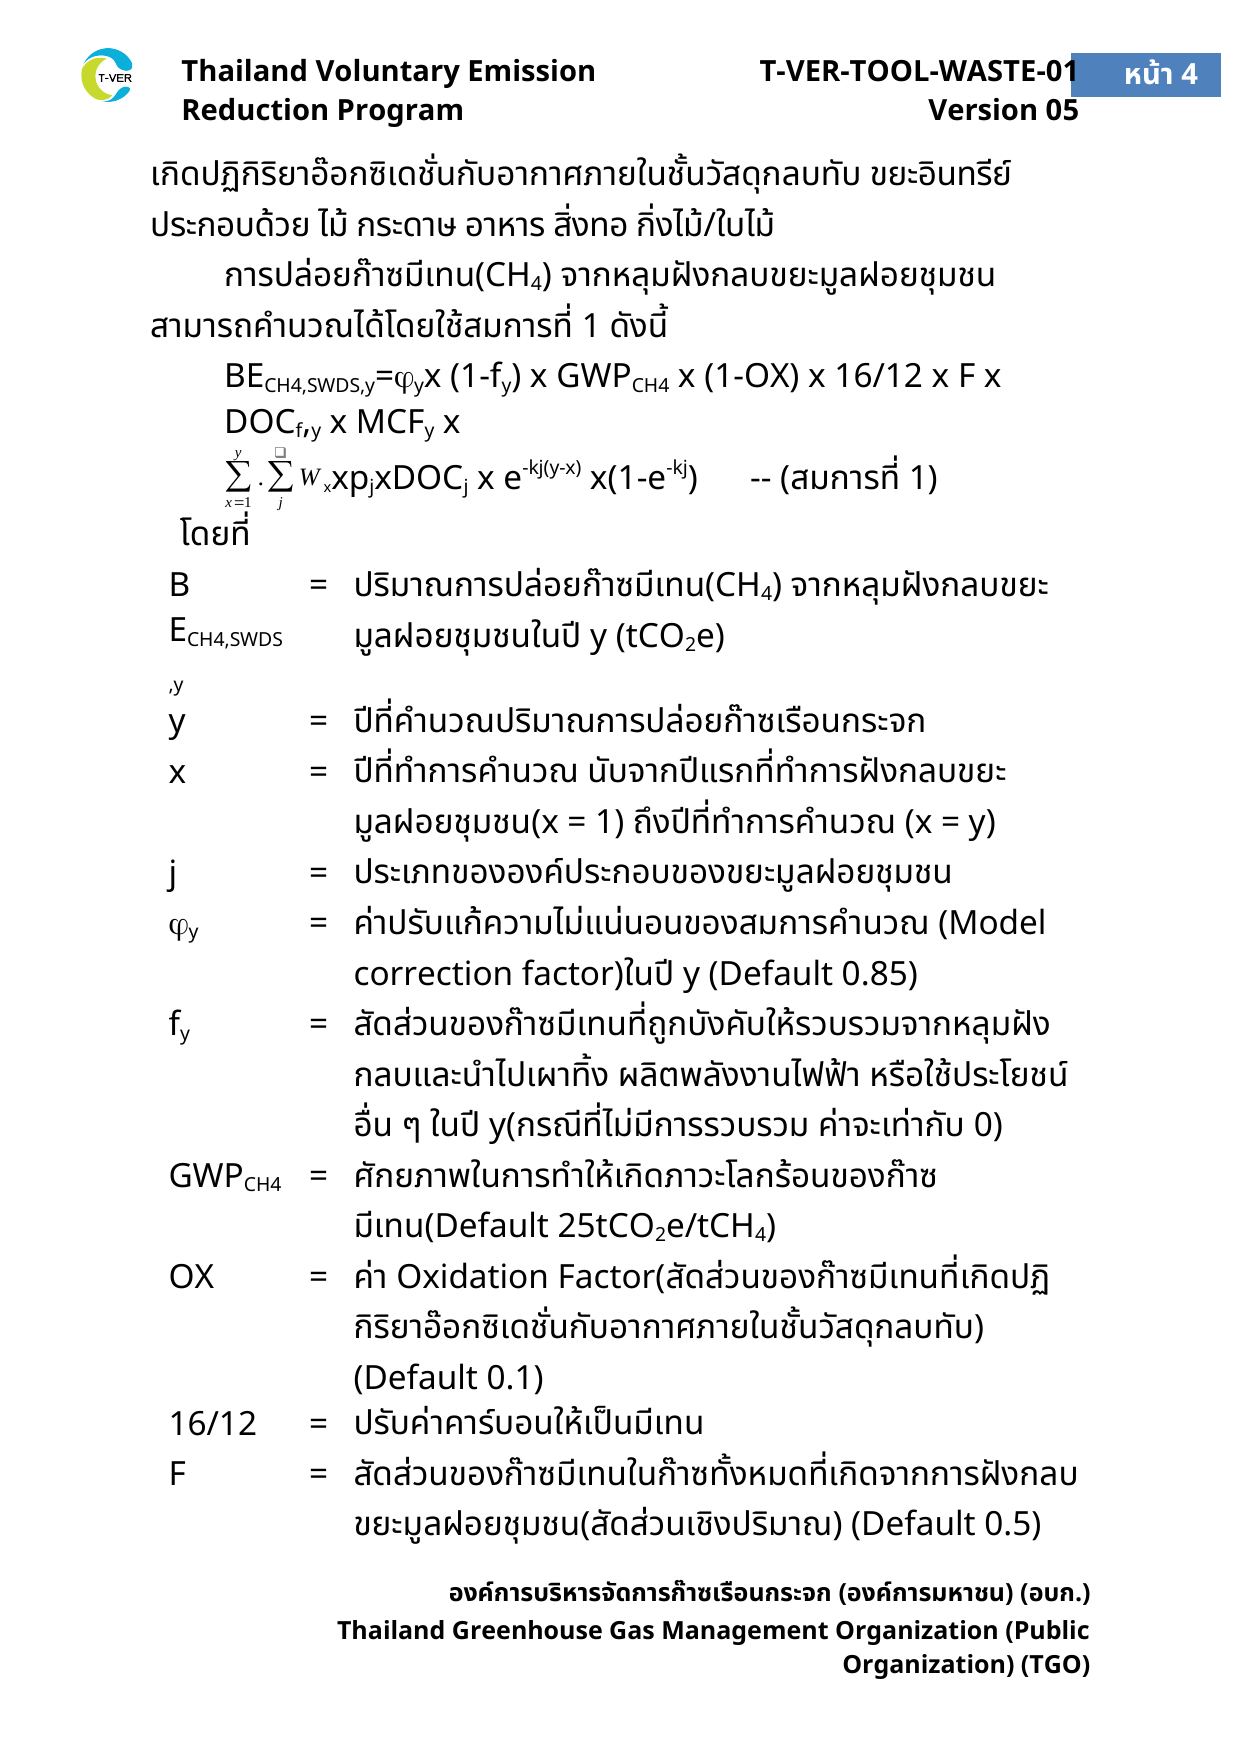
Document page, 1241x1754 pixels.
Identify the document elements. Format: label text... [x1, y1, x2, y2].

list BECH4,SWDS,y=yx (1-fy) x GWPCH4 x (1-OX) x 16/12 x F x DOCf,y x MCFy x [224, 352, 1090, 443]
table_cell ศักยภาพในการทำให้เกิดภาวะโลกร้อนของก๊าซมีเทน(Default 25tCO2e/tCH4) [342, 1152, 1101, 1253]
table_cell = [298, 1253, 342, 1399]
table_cell = [298, 1000, 342, 1152]
table_header ปริมาณการปล่อยก๊าซมีเทน(CH4) จากหลุมฝังกลบขยะมูลฝอยชุมชนในปี y (tCO2e) [342, 561, 1101, 697]
table_cell = [298, 748, 342, 848]
table_header = [298, 561, 342, 697]
picture [116, 48, 133, 62]
table_cell ประเภทขององค์ประกอบของขยะมูลฝอยชุมชน [342, 849, 1101, 899]
table_cell = [298, 1450, 342, 1551]
table_cell = [298, 697, 342, 747]
list การปล่อยก๊าซมีเทน(CH4) จากหลุมฝังกลบขยะมูลฝอยชุมชน สามารถคำนวณได้โดยใช้สมการที่ 1 ดังนี้ [150, 251, 1090, 352]
table_cell y [157, 899, 298, 1000]
table_cell = [298, 1399, 342, 1450]
table_cell ปีที่คำนวณปริมาณการปล่อยก๊าซเรือนกระจก [342, 697, 1101, 747]
table_header BECH4,SWDS,y [157, 561, 298, 697]
picture [81, 48, 133, 102]
list โดยที่ [179, 510, 1090, 561]
table_cell j [157, 849, 298, 899]
table_cell x [157, 748, 298, 848]
table_cell GWPCH4 [157, 1152, 298, 1253]
list xxpjxDOCj x e-kj(y-x) x(1-e-kj) -- (สมการที่ 1) [224, 443, 1090, 510]
table_cell = [298, 899, 342, 1000]
table_cell y [157, 697, 298, 747]
table_cell ค่าปรับแก้ความไม่แน่นอนของสมการคำนวณ (Model correction factor)ในปี y (Default 0.85) [342, 899, 1101, 1000]
table_cell OX [157, 1253, 298, 1399]
table_cell ปีที่ทำการคำนวณ นับจากปีแรกที่ทำการฝังกลบขยะมูลฝอยชุมชน(x = 1) ถึงปีที่ทำการคำนวณ (x = y) [342, 748, 1101, 848]
table_cell F [157, 1450, 298, 1551]
table_cell = [298, 849, 342, 899]
table_cell สัดส่วนของก๊าซมีเทนที่ถูกบังคับให้รวบรวมจากหลุมฝังกลบและนำไปเผาทิ้ง ผลิตพลังงานไฟฟ้า หรือใช้ประโยชน์อื่น ๆ ในปี y(กรณีที่ไม่มีการรวบรวม ค่าจะเท่ากับ 0) [342, 1000, 1101, 1152]
table_cell fy [157, 1000, 298, 1152]
table_cell สัดส่วนของก๊าซมีเทนในก๊าซทั้งหมดที่เกิดจากการฝังกลบขยะมูลฝอยชุมชน(สัดส่วนเชิงปริมาณ) (Default 0.5) [342, 1450, 1101, 1551]
table_cell ปรับค่าคาร์บอนให้เป็นมีเทน [342, 1399, 1101, 1450]
table_cell = [298, 1152, 342, 1253]
table_cell 16/12 [157, 1399, 298, 1450]
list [150, 150, 1090, 251]
table_cell ค่า Oxidation Factor(สัดส่วนของก๊าซมีเทนที่เกิดปฏิกิริยาอ๊อกซิเดชั่นกับอากาศภายในชั้นวัสดุกลบทับ) (Default 0.1) [342, 1253, 1101, 1399]
